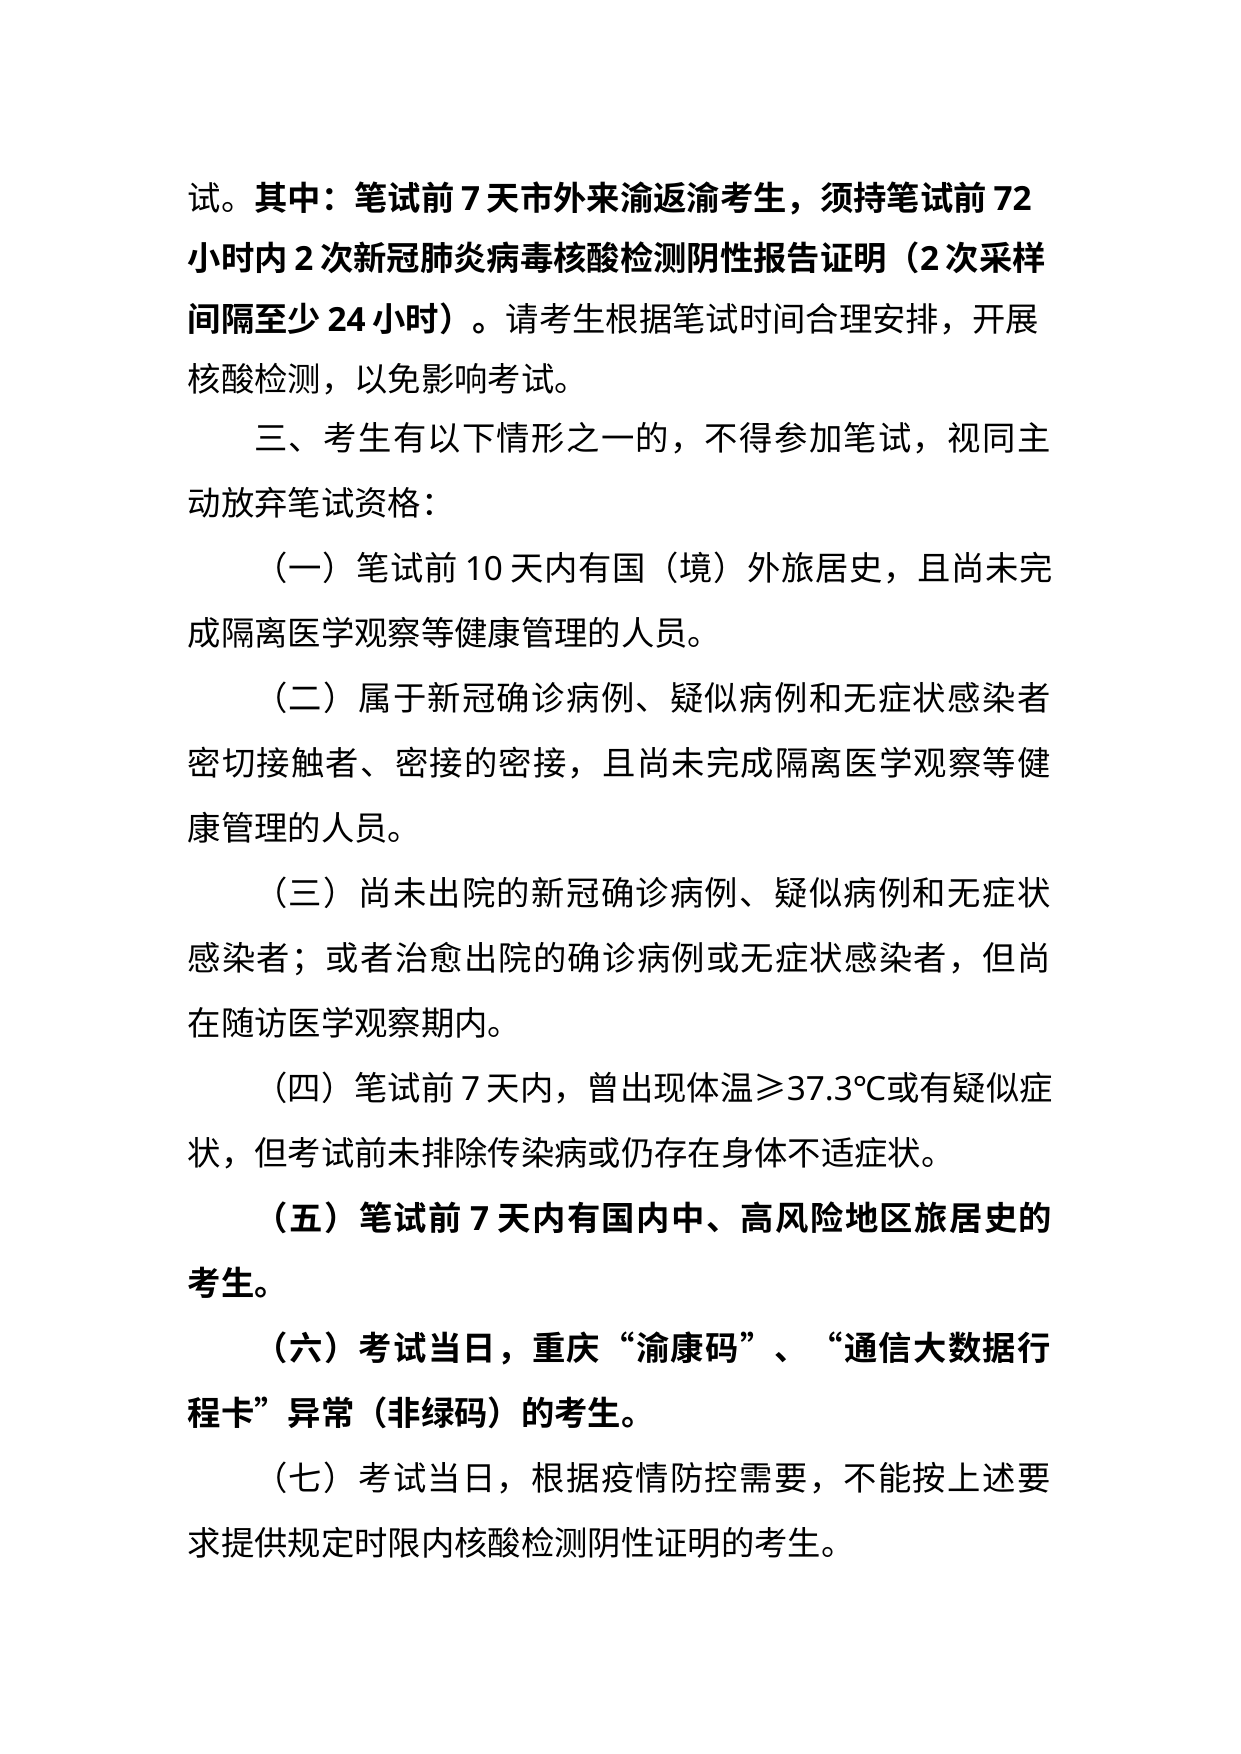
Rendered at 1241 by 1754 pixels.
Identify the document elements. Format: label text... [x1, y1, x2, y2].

text （六）考试当日，重庆“渝康码”、“通信大数据行程卡”异常（非绿码）的考生。 [187, 1314, 1053, 1444]
text （七）考试当日，根据疫情防控需要，不能按上述要求提供规定时限内核酸检测阴性证明的考生。 [187, 1444, 1053, 1574]
text （四）笔试前7天内，曾出现体温≥37.3℃或有疑似症状，但考试前未排除传染病或仍存在身体不适症状。 [187, 1054, 1053, 1184]
text （三）尚未出院的新冠确诊病例、疑似病例和无症状感染者；或者治愈出院的确诊病例或无症状感染者，但尚在随访医学观察期内。 [187, 859, 1053, 1054]
text （五）笔试前7天内有国内中、高风险地区旅居史的考生。 [187, 1184, 1053, 1314]
text （二）属于新冠确诊病例、疑似病例和无症状感染者密切接触者、密接的密接，且尚未完成隔离医学观察等健康管理的人员。 [187, 664, 1053, 859]
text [187, 162, 1053, 404]
text （一）笔试前10天内有国（境）外旅居史，且尚未完成隔离医学观察等健康管理的人员。 [187, 534, 1053, 664]
text 三、考生有以下情形之一的，不得参加笔试，视同主动放弃笔试资格： [187, 404, 1053, 534]
